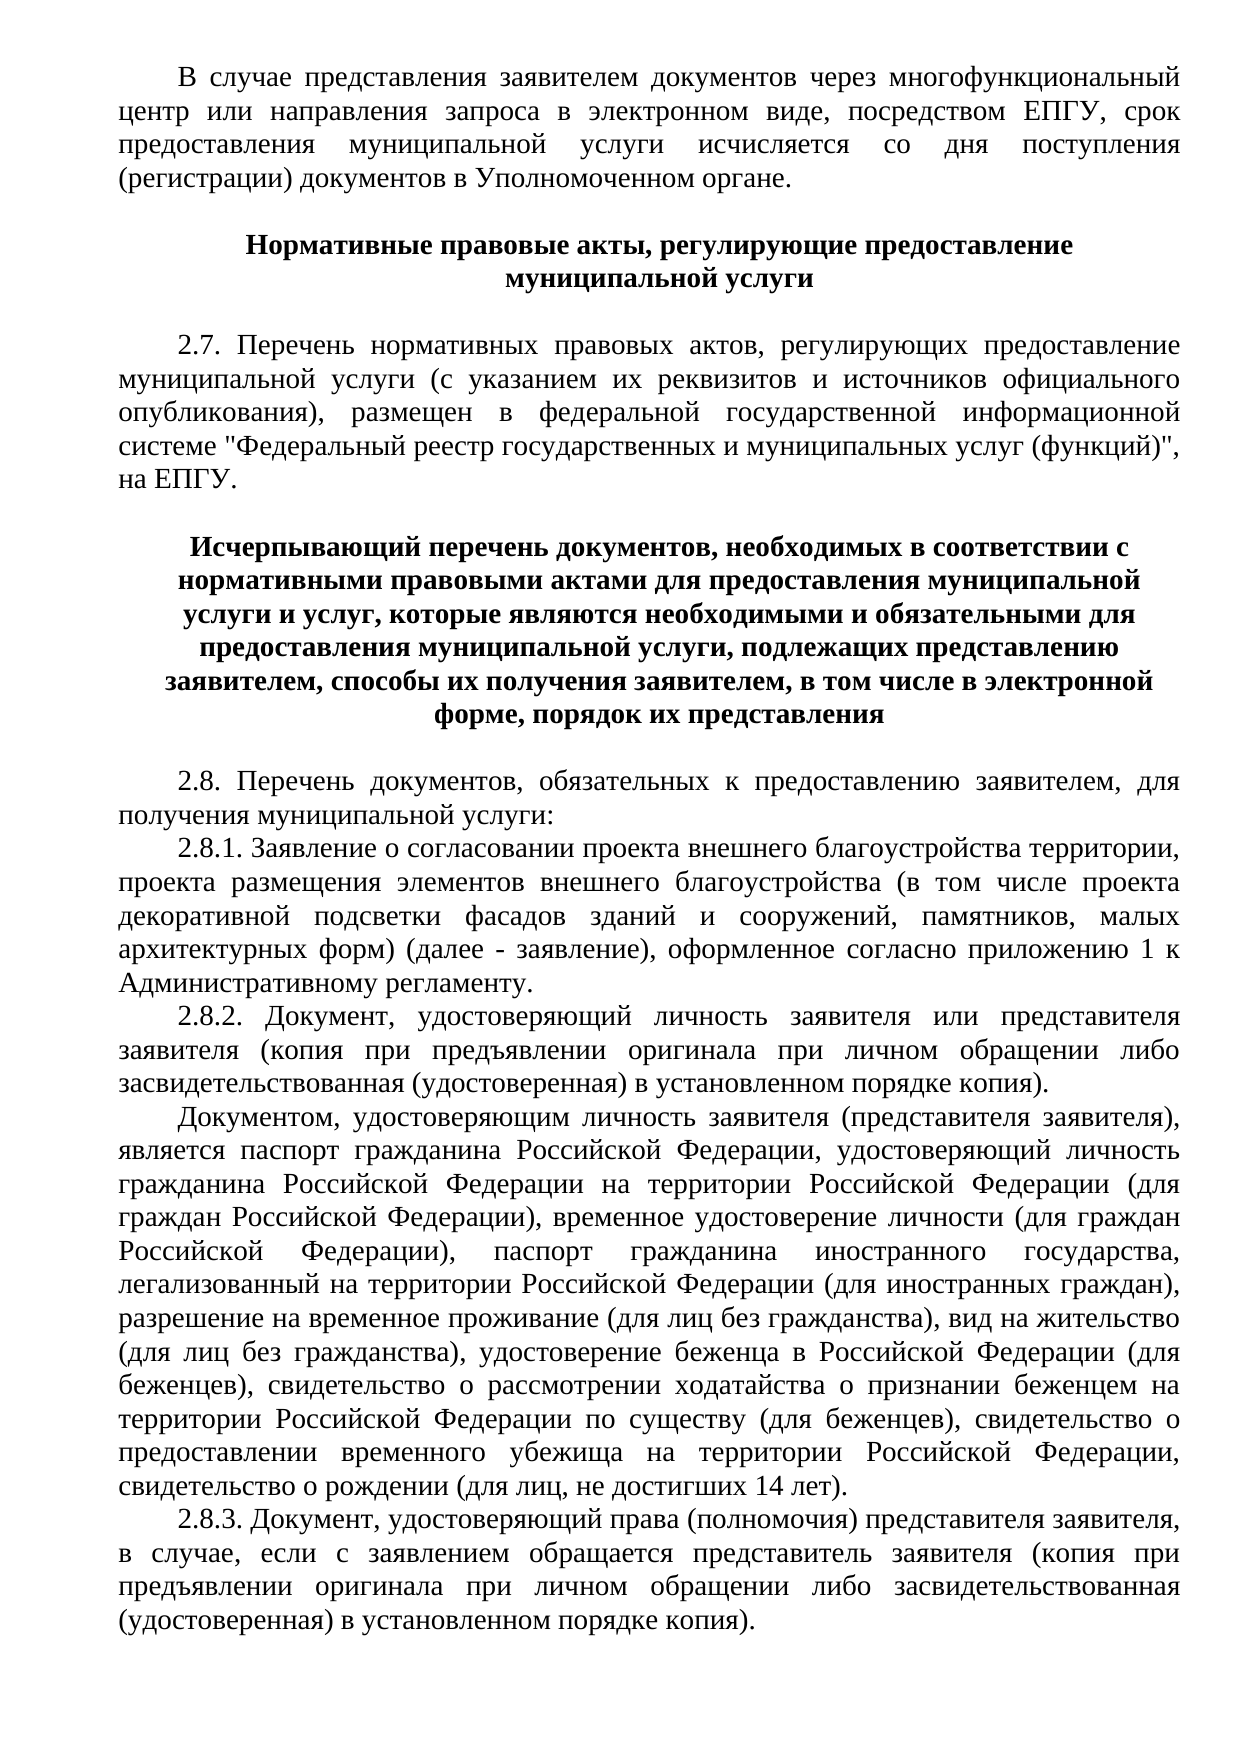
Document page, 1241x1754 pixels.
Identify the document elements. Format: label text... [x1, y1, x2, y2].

text Документом, удостоверяющим личность заявителя (представителя заявителя), является паспорт гражданина Российской Федерации, удостоверяющий личность гражданина Российской Федерации на территории Российской Федерации (для граждан Российской Федерации), временное удостоверение личности (для граждан Российской Федерации), паспорт гражданина иностранного государства, легализованный на территории Российской Федерации (для иностранных граждан), разрешение на временное проживание (для лиц без гражданства), вид на жительство (для лиц без гражданства), удостоверение беженца в Российской Федерации (для беженцев), свидетельство о рассмотрении ходатайства о признании беженцем на территории Российской Федерации по существу (для беженцев), свидетельство о предоставлении временного убежища на территории Российской Федерации, свидетельство о рождении (для лиц, не достигших 14 лет). [118, 1099, 1181, 1501]
text 2.8.3. Документ, удостоверяющий права (полномочия) представителя заявителя, в случае, если с заявлением обращается представитель заявителя (копия при предъявлении оригинала при личном обращении либо засвидетельствованная (удостоверенная) в установленном порядке копия). [118, 1501, 1181, 1636]
text В случае представления заявителем документов через многофункциональный центр или направления запроса в электронном виде, посредством ЕПГУ, срок предоставления муниципальной услуги исчисляется со дня поступления (регистрации) документов в Уполномоченном органе. [118, 59, 1181, 193]
text 2.8.2. Документ, удостоверяющий личность заявителя или представителя заявителя (копия при предъявлении оригинала при личном обращении либо засвидетельствованная (удостоверенная) в установленном порядке копия). [118, 998, 1181, 1099]
text 2.7. Перечень нормативных правовых актов, регулирующих предоставление муниципальной услуги (с указанием их реквизитов и источников официального опубликования), размещен в федеральной государственной информационной системе "Федеральный реестр государственных и муниципальных услуг (функций)", на ЕПГУ. [118, 327, 1181, 495]
subtitle Исчерпывающий перечень документов, необходимых в соответствии с нормативными правовыми актами для предоставления муниципальной услуги и услуг, которые являются необходимыми и обязательными для предоставления муниципальной услуги, подлежащих представлению заявителем, способы их получения заявителем, в том числе в электронной форме, порядок их представления [138, 529, 1181, 730]
subtitle Нормативные правовые акты, регулирующие предоставление муниципальной услуги [138, 227, 1181, 294]
text 2.8.1. Заявление о согласовании проекта внешнего благоустройства территории, проекта размещения элементов внешнего благоустройства (в том числе проекта декоративной подсветки фасадов зданий и сооружений, памятников, малых архитектурных форм) (далее - заявление), оформленное согласно приложению 1 к Административному регламенту. [118, 831, 1181, 998]
text 2.8. Перечень документов, обязательных к предоставлению заявителем, для получения муниципальной услуги: [118, 763, 1181, 831]
